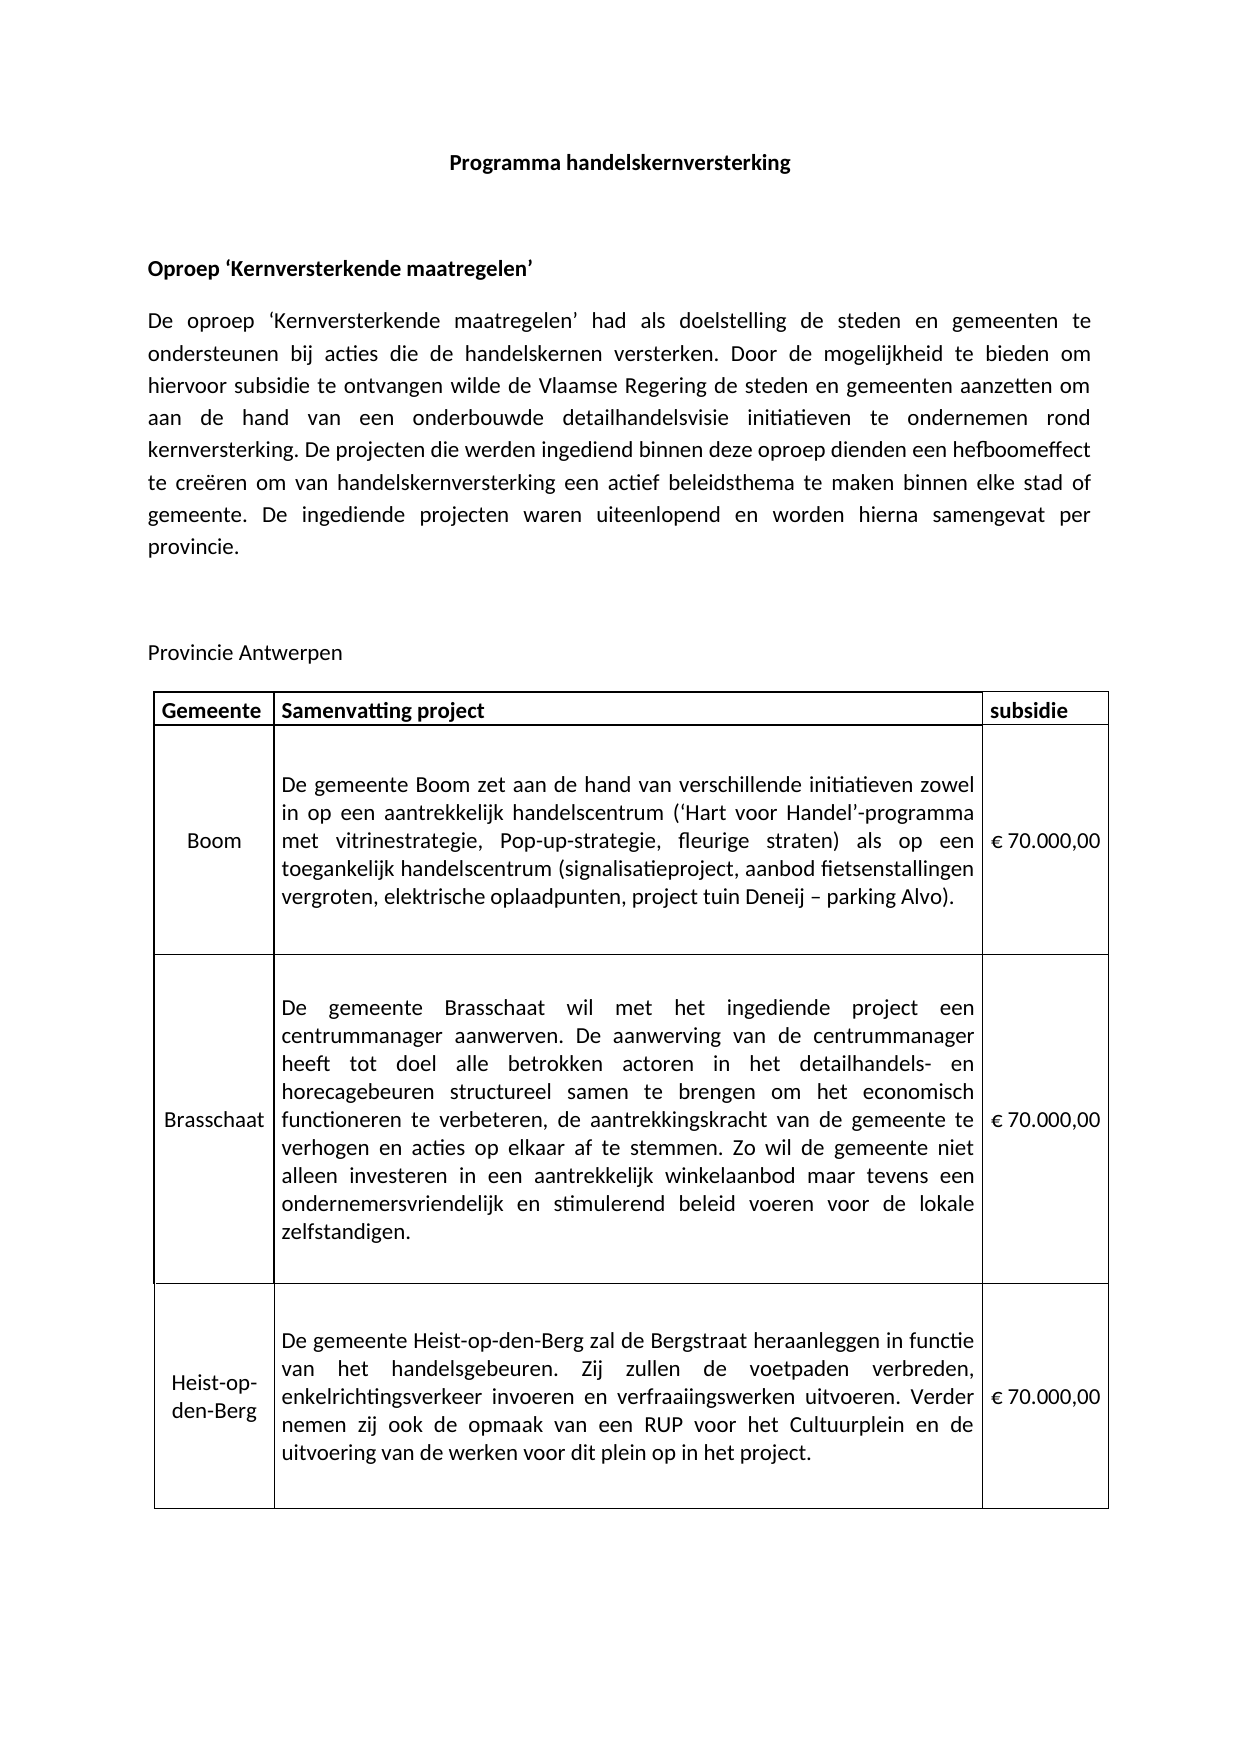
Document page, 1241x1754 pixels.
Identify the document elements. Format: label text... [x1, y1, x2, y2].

table_cell De gemeente Boom zet aan de hand van verschillende initiatieven zowel in op een aantrekkelijk handelscentrum (‘Hart voor Handel’-programma met vitrinestrategie, Pop-up-strategie, fleurige straten) als op een toegankelijk handelscentrum (signalisatieproject, aanbod fietsenstallingen vergroten, elektrische oplaadpunten, project tuin Deneij – parking Alvo). [275, 726, 982, 954]
table_cell Heist-op-den-Berg [155, 1284, 274, 1508]
table_header Gemeente [155, 693, 273, 724]
table_cell De gemeente Brasschaat wil met het ingediende project een centrummanager aanwerven. De aanwerving van de centrummanager heeft tot doel alle betrokken actoren in het detailhandels- en horecagebeuren structureel samen te brengen om het economisch functioneren te verbeteren, de aantrekkingskracht van de gemeente te verhogen en acties op elkaar af te stemmen. Zo wil de gemeente niet alleen investeren in een aantrekkelijk winkelaanbod maar tevens een ondernemersvriendelijk en stimulerend beleid voeren voor de lokale zelfstandigen. [275, 955, 982, 1283]
table_cell € 70.000,00 [983, 725, 1108, 954]
table_header Samenvatting project [275, 693, 982, 724]
text Oproep ‘Kernversterkende maatregelen’ [148, 254, 1093, 282]
text Programma handelskernversterking [148, 148, 1093, 176]
table_cell De gemeente Heist-op-den-Berg zal de Bergstraat heraanleggen in functie van het handelsgebeuren. Zij zullen de voetpaden verbreden, enkelrichtingsverkeer invoeren en verfraaiingswerken uitvoeren. Verder nemen zij ook de opmaak van een RUP voor het Cultuurplein en de uitvoering van de werken voor dit plein op in het project. [275, 1284, 982, 1508]
text De oproep ‘Kernversterkende maatregelen’ had als doelstelling de steden en gemeenten te ondersteunen bij acties die de handelskernen versterken. Door de mogelijkheid te bieden om hiervoor subsidie te ontvangen wilde de Vlaamse Regering de steden en gemeenten aanzetten om aan de hand van een onderbouwde detailhandelsvisie initiatieven te ondernemen rond kernversterking. De projecten die werden ingediend binnen deze oproep dienden een hefboomeffect te creëren om van handelskernversterking een actief beleidsthema te maken binnen elke stad of gemeente. De ingediende projecten waren uiteenlopend en worden hierna samengevat per provincie. [148, 307, 1093, 560]
table_header subsidie [983, 692, 1108, 724]
table_cell Boom [155, 726, 273, 954]
table_cell € 70.000,00 [983, 1284, 1108, 1508]
text Provincie Antwerpen [148, 638, 1093, 666]
table_cell € 70.000,00 [983, 955, 1108, 1283]
table_cell Brasschaat [155, 955, 273, 1283]
